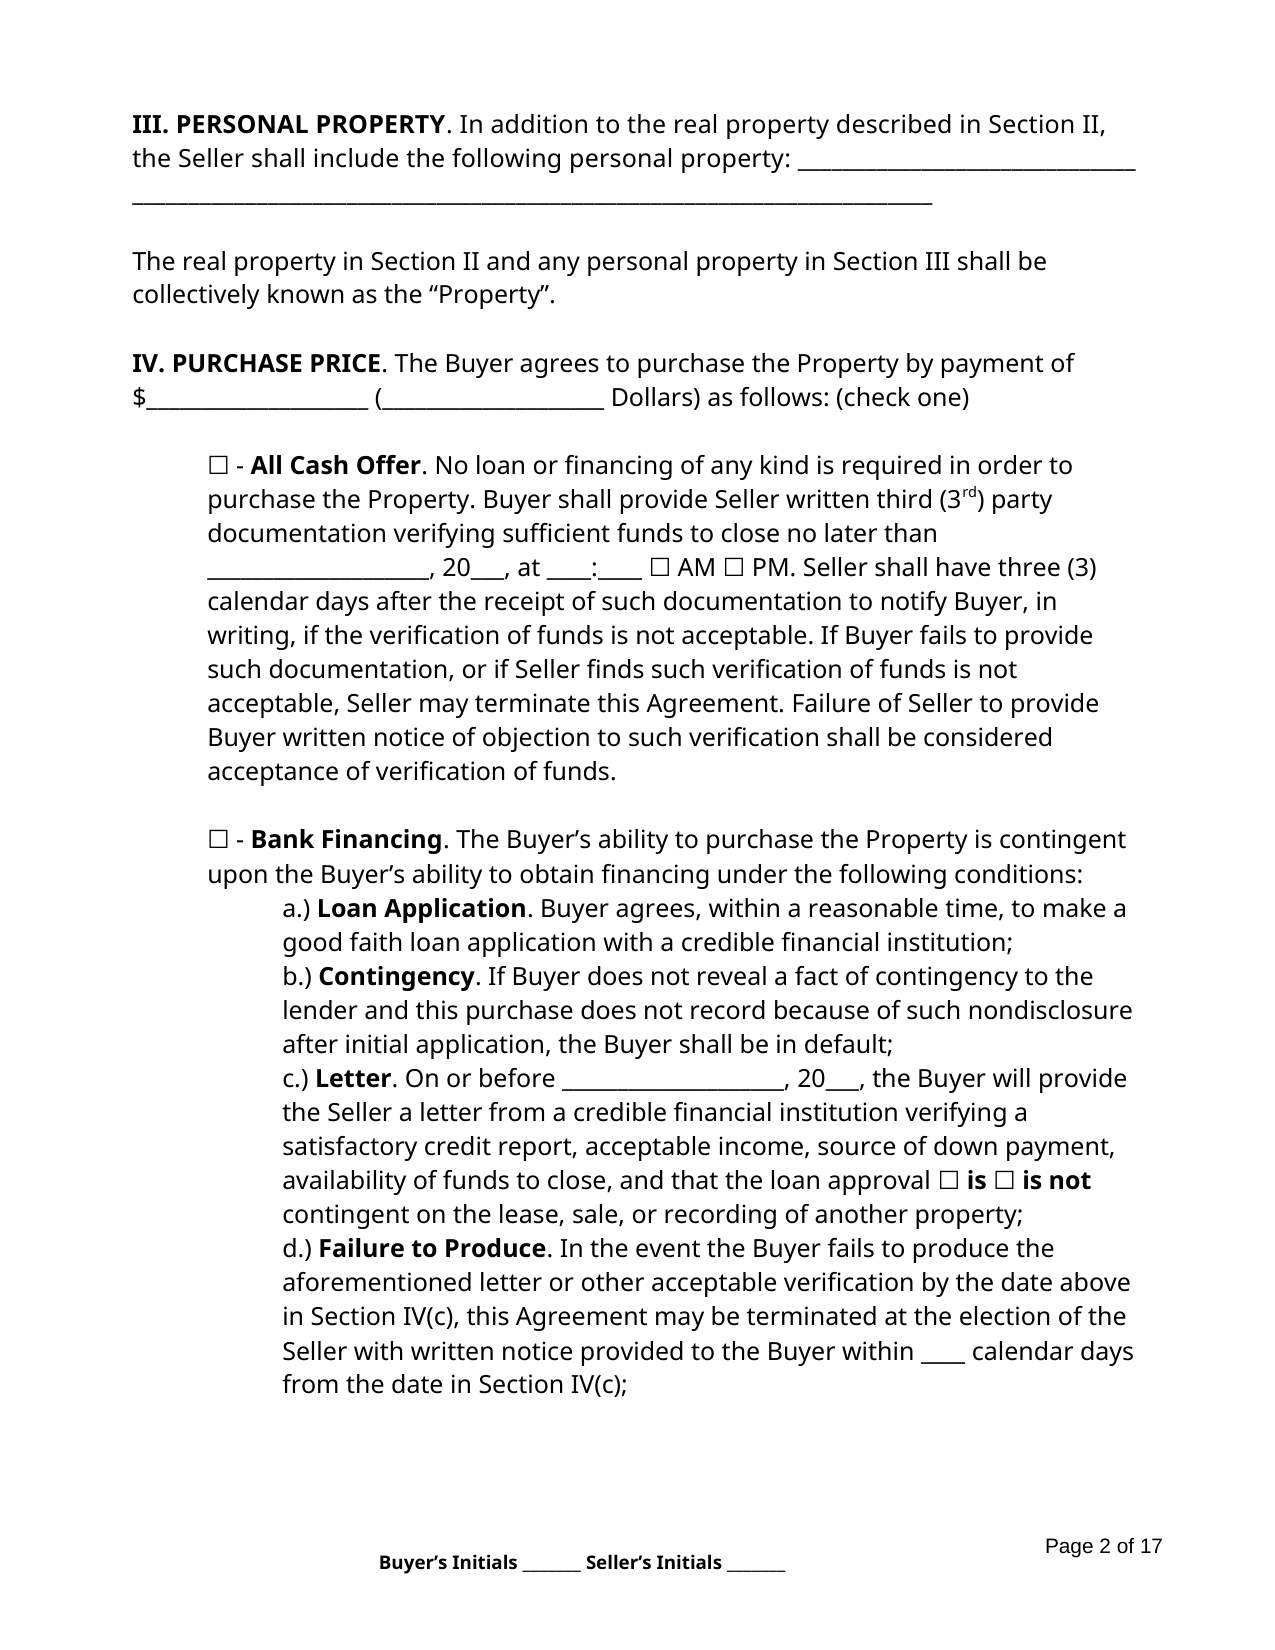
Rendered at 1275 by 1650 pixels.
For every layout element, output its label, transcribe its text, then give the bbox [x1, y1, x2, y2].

text - Bank Financing. The Buyer’s ability to purchase the Property is contingent upon the Buyer’s ability to obtain financing under the following conditions: [207, 822, 1143, 890]
text c.) Letter. On or before ____________________, 20___, the Buyer will provide the Seller a letter from a credible financial institution verifying a satisfactory credit report, acceptable income, source of down payment, availability of funds to close, and that the loan approval is is not contingent on the lease, sale, or recording of another property; [282, 1061, 1143, 1231]
text - All Cash Offer. No loan or financing of any kind is required in order to purchase the Property. Buyer shall provide Seller written third (3rd) party documentation verifying sufficient funds to close no later than ____________________, 20___, at ____:____ AM PM. Seller shall have three (3) calendar days after the receipt of such documentation to notify Buyer, in writing, if the verification of funds is not acceptable. If Buyer fails to provide such documentation, or if Seller finds such verification of funds is not acceptable, Seller may terminate this Agreement. Failure of Seller to provide Buyer written notice of objection to such verification shall be considered acceptance of verification of funds. [207, 447, 1143, 788]
text b.) Contingency. If Buyer does not reveal a fact of contingency to the lender and this purchase does not record because of such nondisclosure after initial application, the Buyer shall be in default; [282, 958, 1143, 1061]
text a.) Loan Application. Buyer agrees, within a reasonable time, to make a good faith loan application with a credible financial institution; [282, 890, 1143, 958]
text _______________________________________________________________________ [132, 175, 1143, 209]
text IV. PURCHASE PRICE. The Buyer agrees to purchase the Property by payment of $____________________ (____________________ Dollars) as follows: (check one) [132, 345, 1143, 413]
text III. PERSONAL PROPERTY. In addition to the real property described in Section II, the Seller shall include the following personal property: ______________________________ [132, 107, 1143, 175]
text The real property in Section II and any personal property in Section III shall be collectively known as the “Property”. [132, 243, 1143, 311]
text d.) Failure to Produce. In the event the Buyer fails to produce the aforementioned letter or other acceptable verification by the date above in Section IV(c), this Agreement may be terminated at the election of the Seller with written notice provided to the Buyer within ____ calendar days from the date in Section IV(c); [282, 1231, 1143, 1401]
